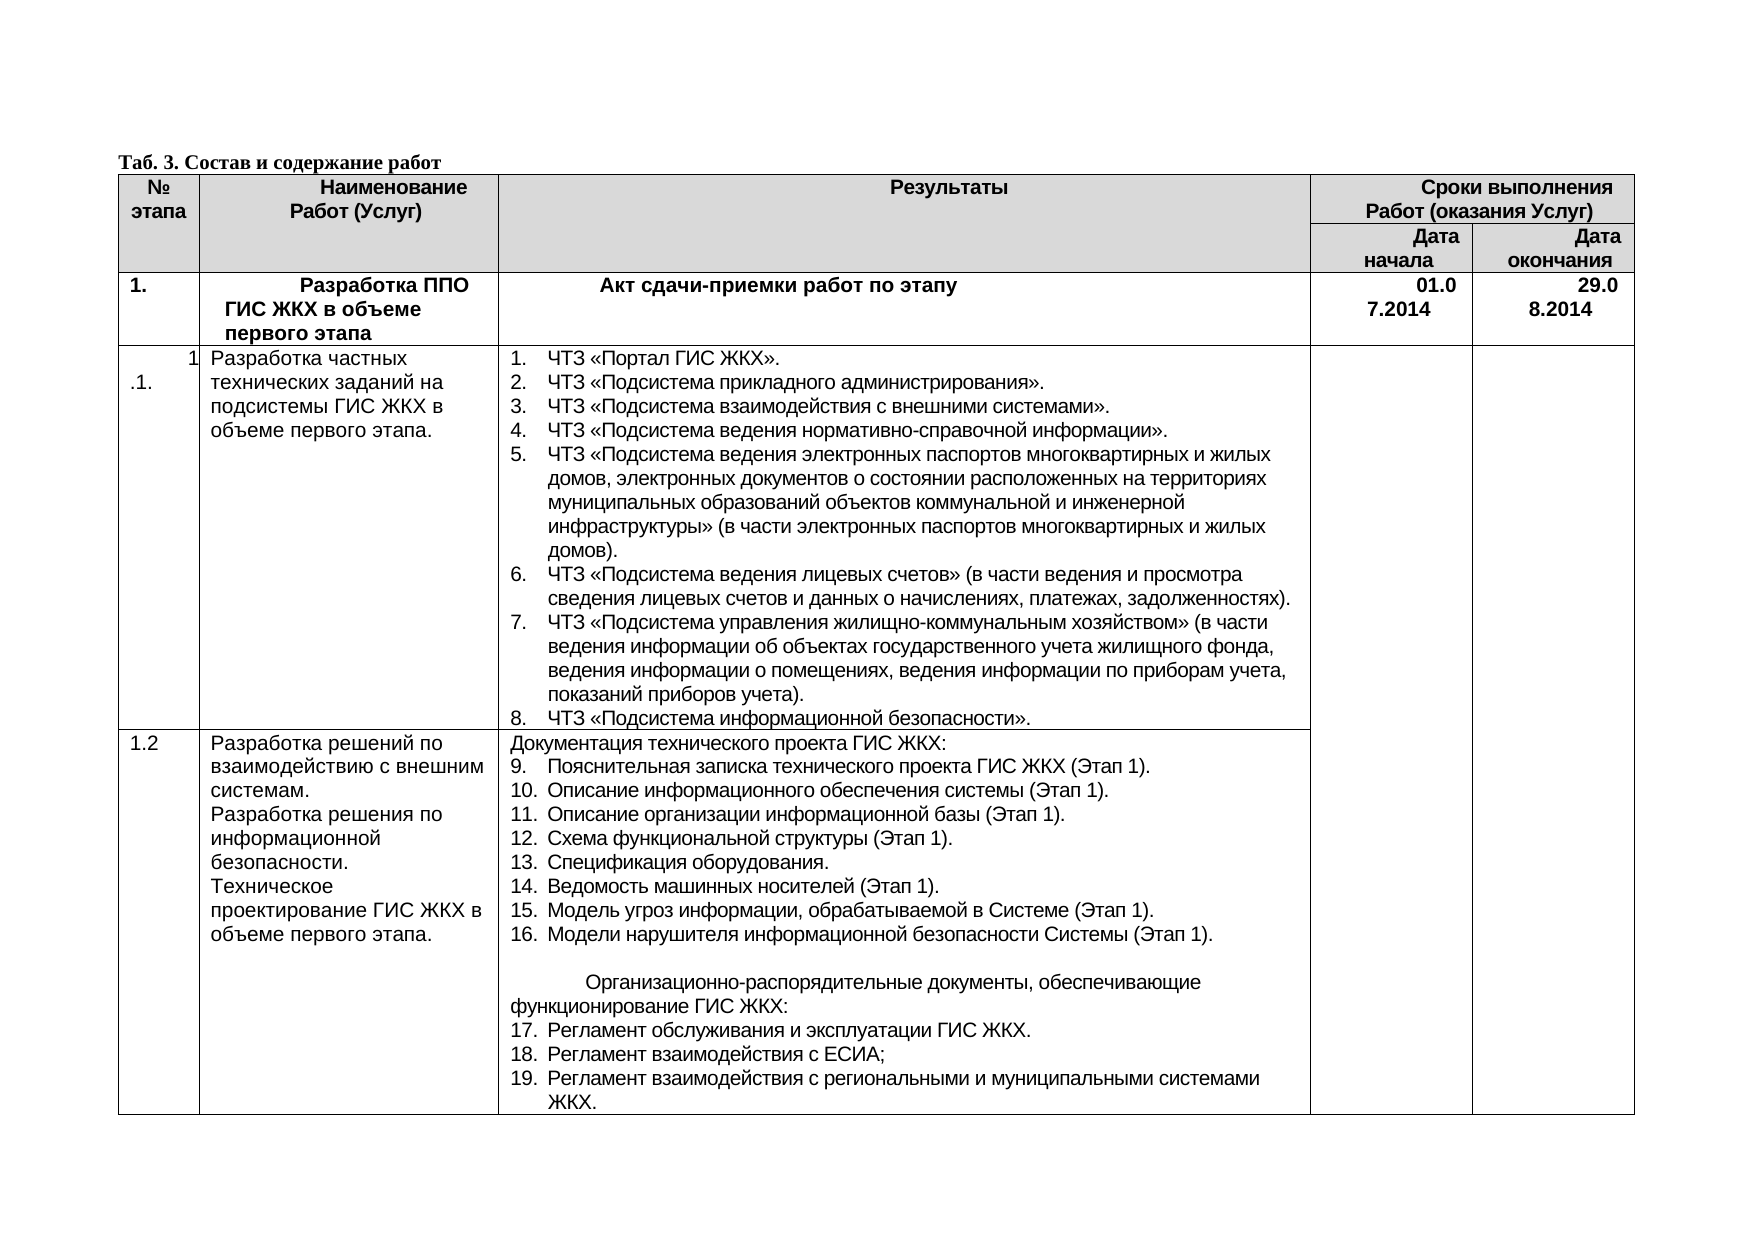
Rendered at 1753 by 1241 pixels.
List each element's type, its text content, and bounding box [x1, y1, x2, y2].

table_cell Акт сдачи-приемки работ по этапу [499, 273, 1310, 345]
table_cell [1473, 346, 1634, 1114]
table_cell 1.2 [119, 730, 199, 1114]
table_cell 1. [119, 273, 199, 345]
table_header Результаты [499, 175, 1310, 272]
table_cell Дата окончания [1473, 224, 1634, 272]
table_header № этапа [119, 175, 199, 272]
table_header Наименование Работ (Услуг) [200, 175, 498, 272]
table_cell Разработка решений по взаимодействию с внешним системам. Разработка решения по информационной безопасности. Техническое проектирование ГИС ЖКХ в объеме первого этапа. [200, 730, 498, 1114]
table_cell Дата начала [1311, 224, 1472, 272]
table_cell 01.07.2014 [1311, 273, 1472, 345]
table_cell 1.1. [119, 346, 199, 729]
text Таб. 3. Состав и содержание работ [118, 150, 1634, 174]
table_cell [1311, 346, 1472, 1114]
table_cell ЧТЗ «Портал ГИС ЖКХ». ЧТЗ «Подсистема прикладного администрирования». ЧТЗ «Подсистема взаимодействия с внешними системами». ЧТЗ «Подсистема ведения нормативно-справочной информации». ЧТЗ «Подсистема ведения электронных паспортов многоквартирных и жилых домов, электронных документов о состоянии расположенных на территориях муниципальных образований объектов коммунальной и инженерной инфраструктуры» (в части электронных паспортов многоквартирных и жилых домов). ЧТЗ «Подсистема ведения лицевых счетов» (в части ведения и просмотра сведения лицевых счетов и данных о начислениях, платежах, задолженностях). ЧТЗ «Подсистема управления жилищно-коммунальным хозяйством» (в части ведения информации об объектах государственного учета жилищного фонда, ведения информации о помещениях, ведения информации по приборам учета, показаний приборов учета). ЧТЗ «Подсистема информационной безопасности». [499, 346, 1310, 729]
table_cell Разработка частных технических заданий на подсистемы ГИС ЖКХ в объеме первого этапа. [200, 346, 498, 729]
table_cell Разработка ППО ГИС ЖКХ в объеме первого этапа [200, 273, 498, 345]
table_cell Документация технического проекта ГИС ЖКХ: Пояснительная записка технического проекта ГИС ЖКХ (Этап 1). Описание информационного обеспечения системы (Этап 1). Описание организации информационной базы (Этап 1). Схема функциональной структуры (Этап 1). Спецификация оборудования. Ведомость машинных носителей (Этап 1). Модель угроз информации, обрабатываемой в Системе (Этап 1). Модели нарушителя информационной безопасности Системы (Этап 1). Организационно-распорядительные документы, обеспечивающие функционирование ГИС ЖКХ: Регламент обслуживания и эксплуатации ГИС ЖКХ. Регламент взаимодействия с ЕСИА; Регламент взаимодействия с региональными и муниципальными системами ЖКХ. [499, 730, 1310, 1114]
table_cell 29.08.2014 [1473, 273, 1634, 345]
table_header Сроки выполнения Работ (оказания Услуг) [1311, 175, 1634, 223]
